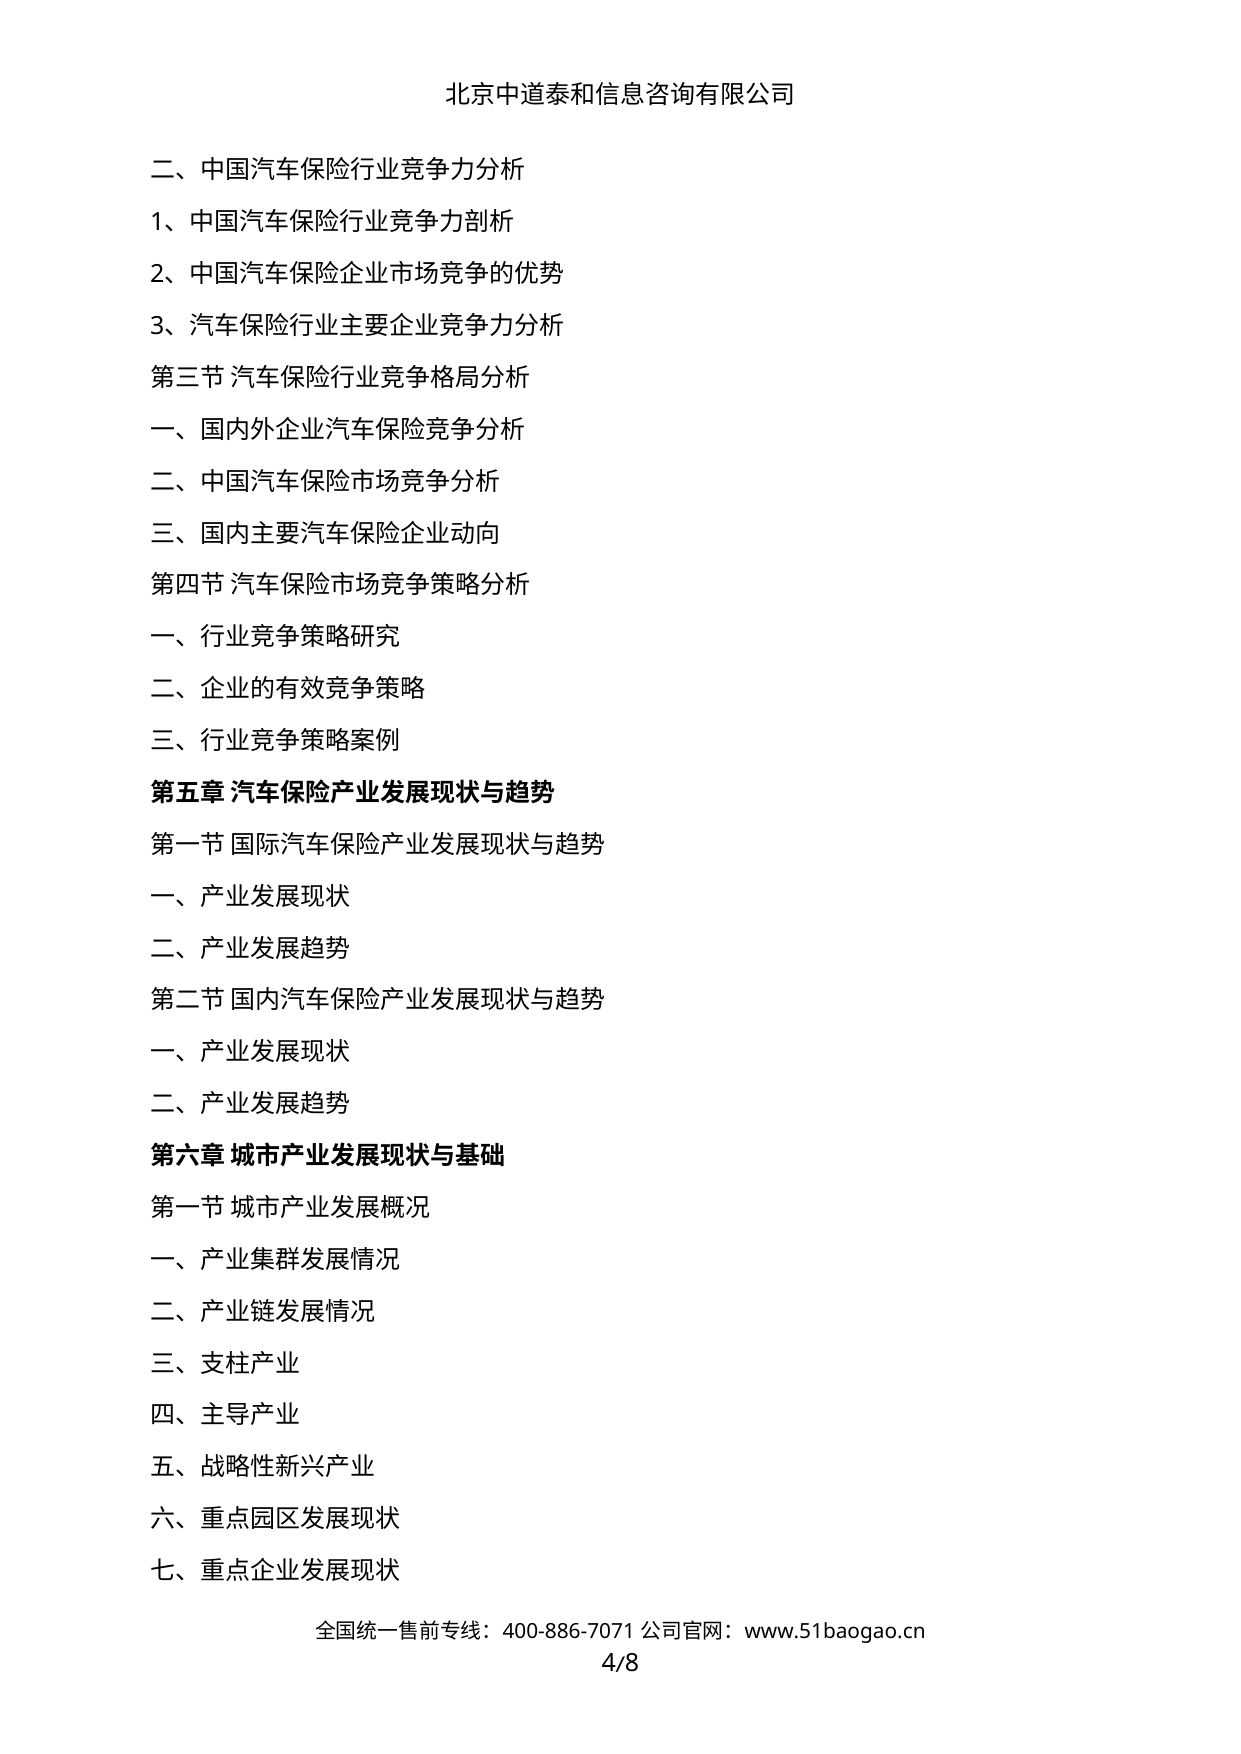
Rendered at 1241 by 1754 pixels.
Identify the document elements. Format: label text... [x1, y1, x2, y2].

text 第二节 国内汽车保险产业发展现状与趋势 [150, 980, 1090, 1016]
text 第六章 城市产业发展现状与基础 [150, 1136, 1090, 1172]
text 一、产业发展现状 [150, 876, 1090, 912]
text 二、产业发展趋势 [150, 928, 1090, 964]
text 二、产业链发展情况 [150, 1291, 1090, 1327]
text 1、中国汽车保险行业竞争力剖析 [150, 202, 1090, 238]
text 二、中国汽车保险行业竞争力分析 [150, 150, 1090, 186]
text 一、产业发展现状 [150, 1032, 1090, 1068]
text 一、国内外企业汽车保险竞争分析 [150, 409, 1090, 446]
text 七、重点企业发展现状 [150, 1551, 1090, 1587]
text 第一节 国际汽车保险产业发展现状与趋势 [150, 824, 1090, 861]
text 三、支柱产业 [150, 1343, 1090, 1379]
text 二、企业的有效竞争策略 [150, 669, 1090, 705]
text 二、中国汽车保险市场竞争分析 [150, 461, 1090, 497]
text 三、国内主要汽车保险企业动向 [150, 513, 1090, 549]
text 三、行业竞争策略案例 [150, 721, 1090, 757]
text 一、行业竞争策略研究 [150, 617, 1090, 653]
text 2、中国汽车保险企业市场竞争的优势 [150, 254, 1090, 290]
text 六、重点园区发展现状 [150, 1499, 1090, 1535]
text 五、战略性新兴产业 [150, 1447, 1090, 1483]
text 四、主导产业 [150, 1395, 1090, 1431]
text 第五章 汽车保险产业发展现状与趋势 [150, 772, 1090, 809]
text 第四节 汽车保险市场竞争策略分析 [150, 565, 1090, 601]
text 第一节 城市产业发展概况 [150, 1187, 1090, 1224]
text 一、产业集群发展情况 [150, 1239, 1090, 1276]
text 3、汽车保险行业主要企业竞争力分析 [150, 306, 1090, 342]
text 第三节 汽车保险行业竞争格局分析 [150, 357, 1090, 394]
text 二、产业发展趋势 [150, 1084, 1090, 1120]
